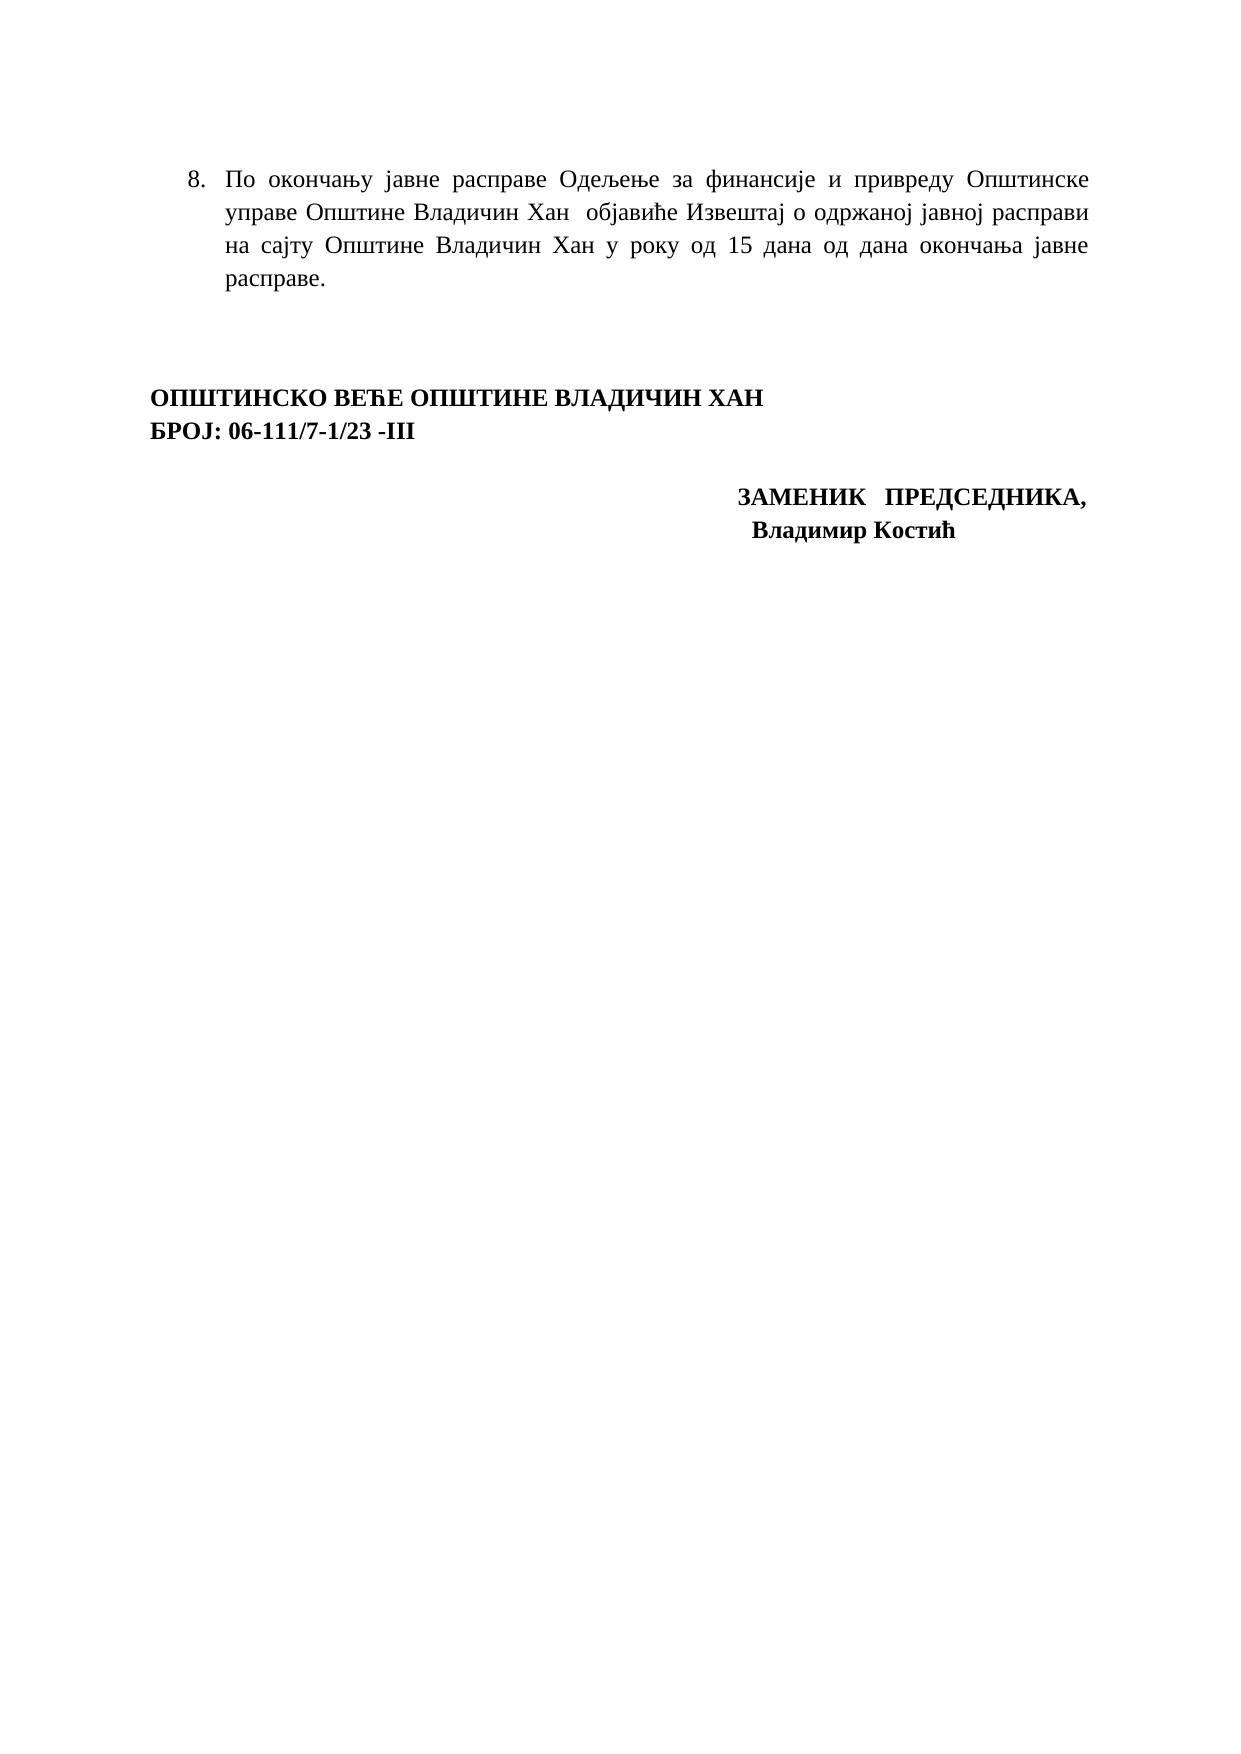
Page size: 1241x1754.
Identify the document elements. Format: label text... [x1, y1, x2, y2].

text БРОЈ: 06-111/7-1/23 -III [150, 416, 1090, 445]
list По окончању јавне расправе Одељење за финансије и привреду Општинске управе Општине Владичин Хан објавиће Извештај о одржаној јавној расправи на сајту Општине Владичин Хан у року од 15 дана од дана окончања јавне расправе. [187, 164, 1090, 292]
text ЗАМЕНИК ПРЕДСЕДНИКА, [150, 482, 1090, 511]
text Владимир Костић [150, 515, 1090, 544]
text ОПШТИНСКО ВЕЋЕ ОПШТИНЕ ВЛАДИЧИН ХАН [150, 383, 1090, 412]
